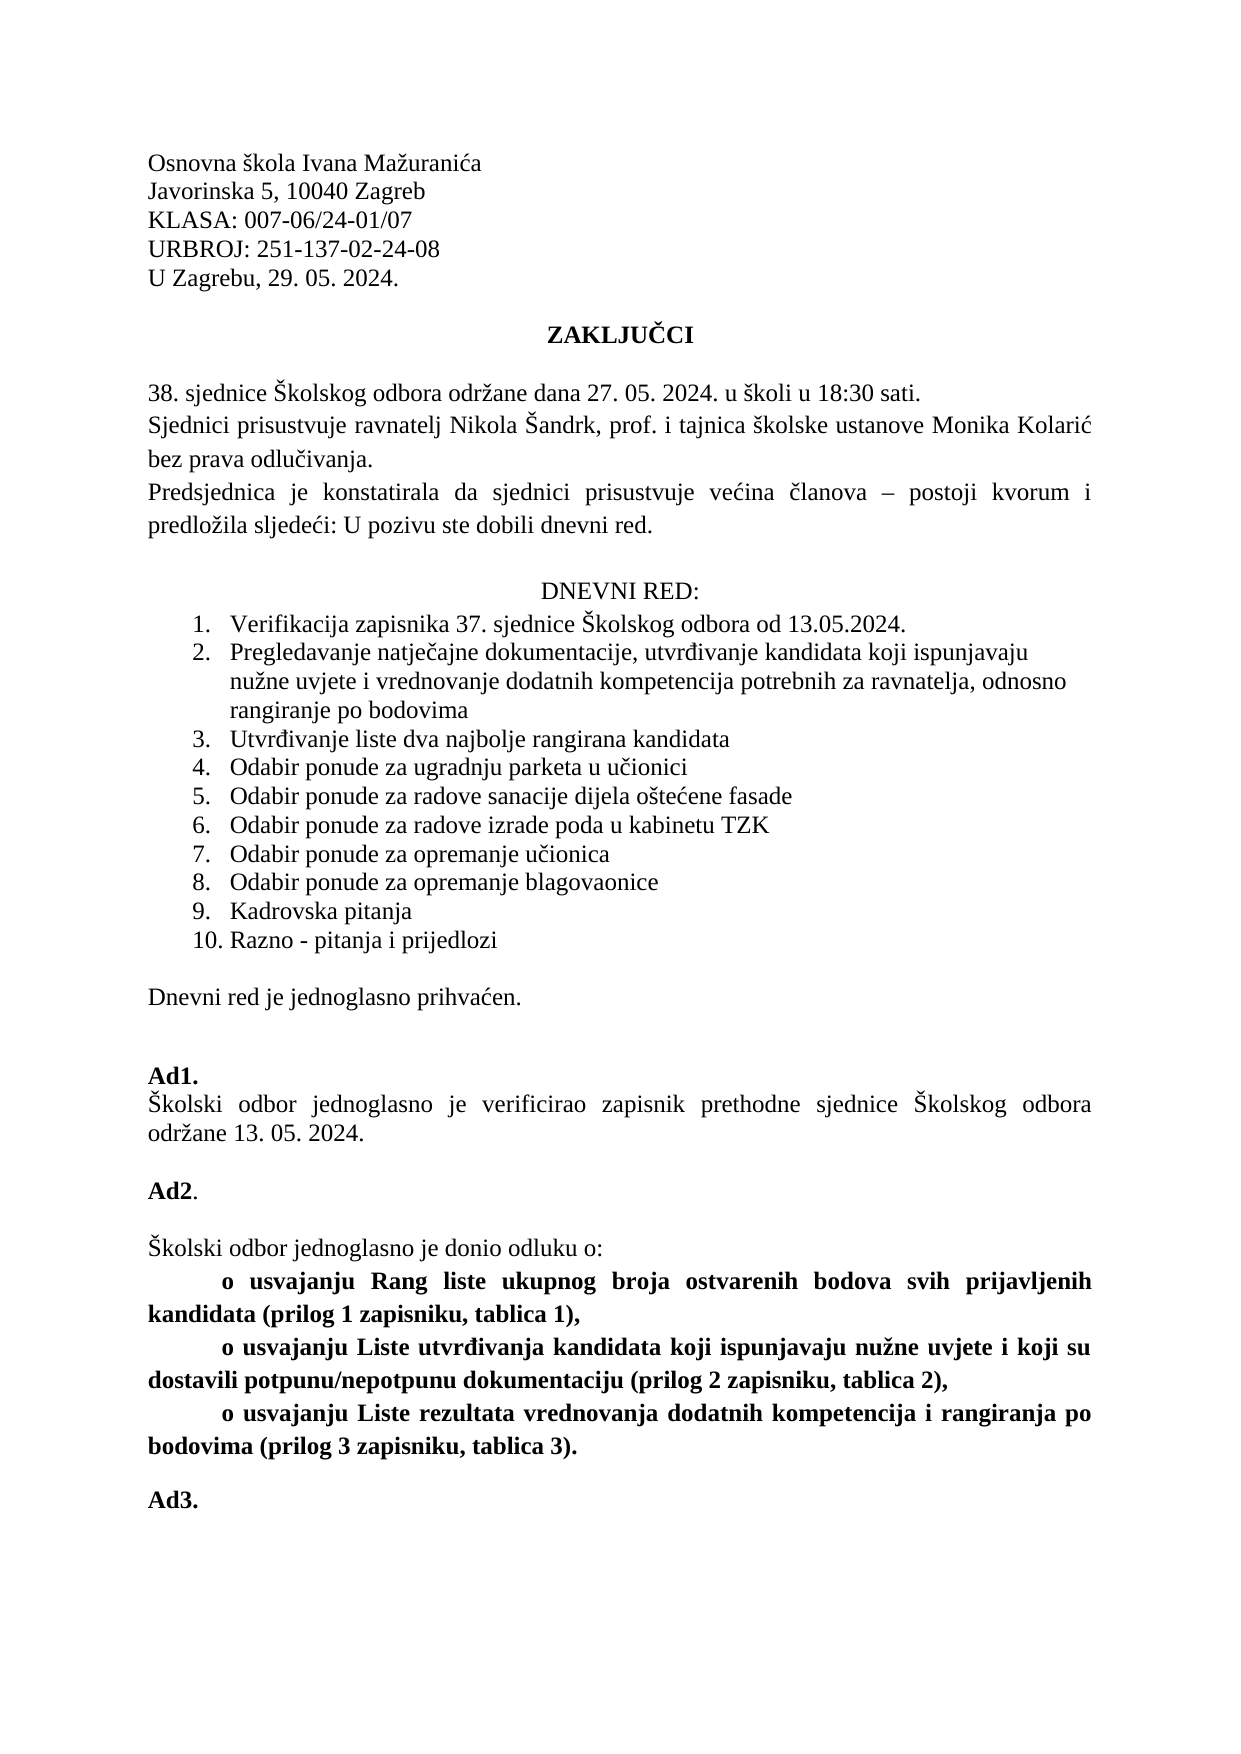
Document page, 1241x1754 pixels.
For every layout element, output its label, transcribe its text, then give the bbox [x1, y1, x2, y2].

text KLASA: 007-06/24-01/07 [148, 205, 1093, 234]
text Ad2. [148, 1176, 1093, 1204]
list Odabir ponude za opremanje učionica [192, 839, 1093, 867]
text Sjednici prisustvuje ravnatelj Nikola Šandrk, prof. i tajnica školske ustanove Monika Kolarić bez prava odlučivanja. [148, 411, 1093, 472]
list Odabir ponude za opremanje blagovaonice [192, 867, 1093, 896]
text Školski odbor jednoglasno je verificirao zapisnik prethodne sjednice Školskog odbora održane 13. 05. 2024. [148, 1089, 1093, 1147]
list Odabir ponude za radove izrade poda u kabinetu TZK [192, 810, 1093, 839]
list Utvrđivanje liste dva najbolje rangirana kandidata [192, 724, 1093, 752]
list Razno - pitanja i prijedlozi [192, 925, 1093, 954]
text Ad3. [148, 1485, 1093, 1514]
text Školski odbor jednoglasno je donio odluku o: o usvajanju Rang liste ukupnog broja ostvarenih bodova svih prijavljenih kandidata (prilog 1 zapisniku, tablica 1), o usvajanju Liste utvrđivanja kandidata koji ispunjavaju nužne uvjete i koji su dostavili potpunu/nepotpunu dokumentaciju (prilog 2 zapisniku, tablica 2), o usvajanju Liste rezultata vrednovanja dodatnih kompetencija i rangiranja po bodovima (prilog 3 zapisniku, tablica 3). [148, 1233, 1093, 1460]
list Odabir ponude za ugradnju parketa u učionici [192, 752, 1093, 781]
text Osnovna škola Ivana Mažuranića [148, 148, 1093, 176]
list Pregledavanje natječajne dokumentacije, utvrđivanje kandidata koji ispunjavaju nužne uvjete i vrednovanje dodatnih kompetencija potrebnih za ravnatelja, odnosno rangiranje po bodovima [192, 637, 1093, 724]
text 38. sjednice Školskog odbora održane dana 27. 05. 2024. u školi u 18:30 sati. [148, 378, 1093, 406]
list Verifikacija zapisnika 37. sjednice Školskog odbora od 13.05.2024. [192, 609, 1093, 637]
text URBROJ: 251-137-02-24-08 [148, 234, 1093, 263]
text Predsjednica je konstatirala da sjednici prisustvuje većina članova – postoji kvorum i predložila sljedeći: U pozivu ste dobili dnevni red. [148, 477, 1093, 538]
text DNEVNI RED: [148, 576, 1093, 604]
text ZAKLJUČCI [148, 320, 1093, 349]
text U Zagrebu, 29. 05. 2024. [148, 263, 1093, 291]
text Javorinska 5, 10040 Zagreb [148, 176, 1093, 205]
list Dnevni red je jednoglasno prihvaćen. [148, 982, 1093, 1011]
text Ad1. [148, 1061, 1093, 1089]
list Kadrovska pitanja [192, 896, 1093, 925]
list Odabir ponude za radove sanacije dijela oštećene fasade [192, 781, 1093, 810]
